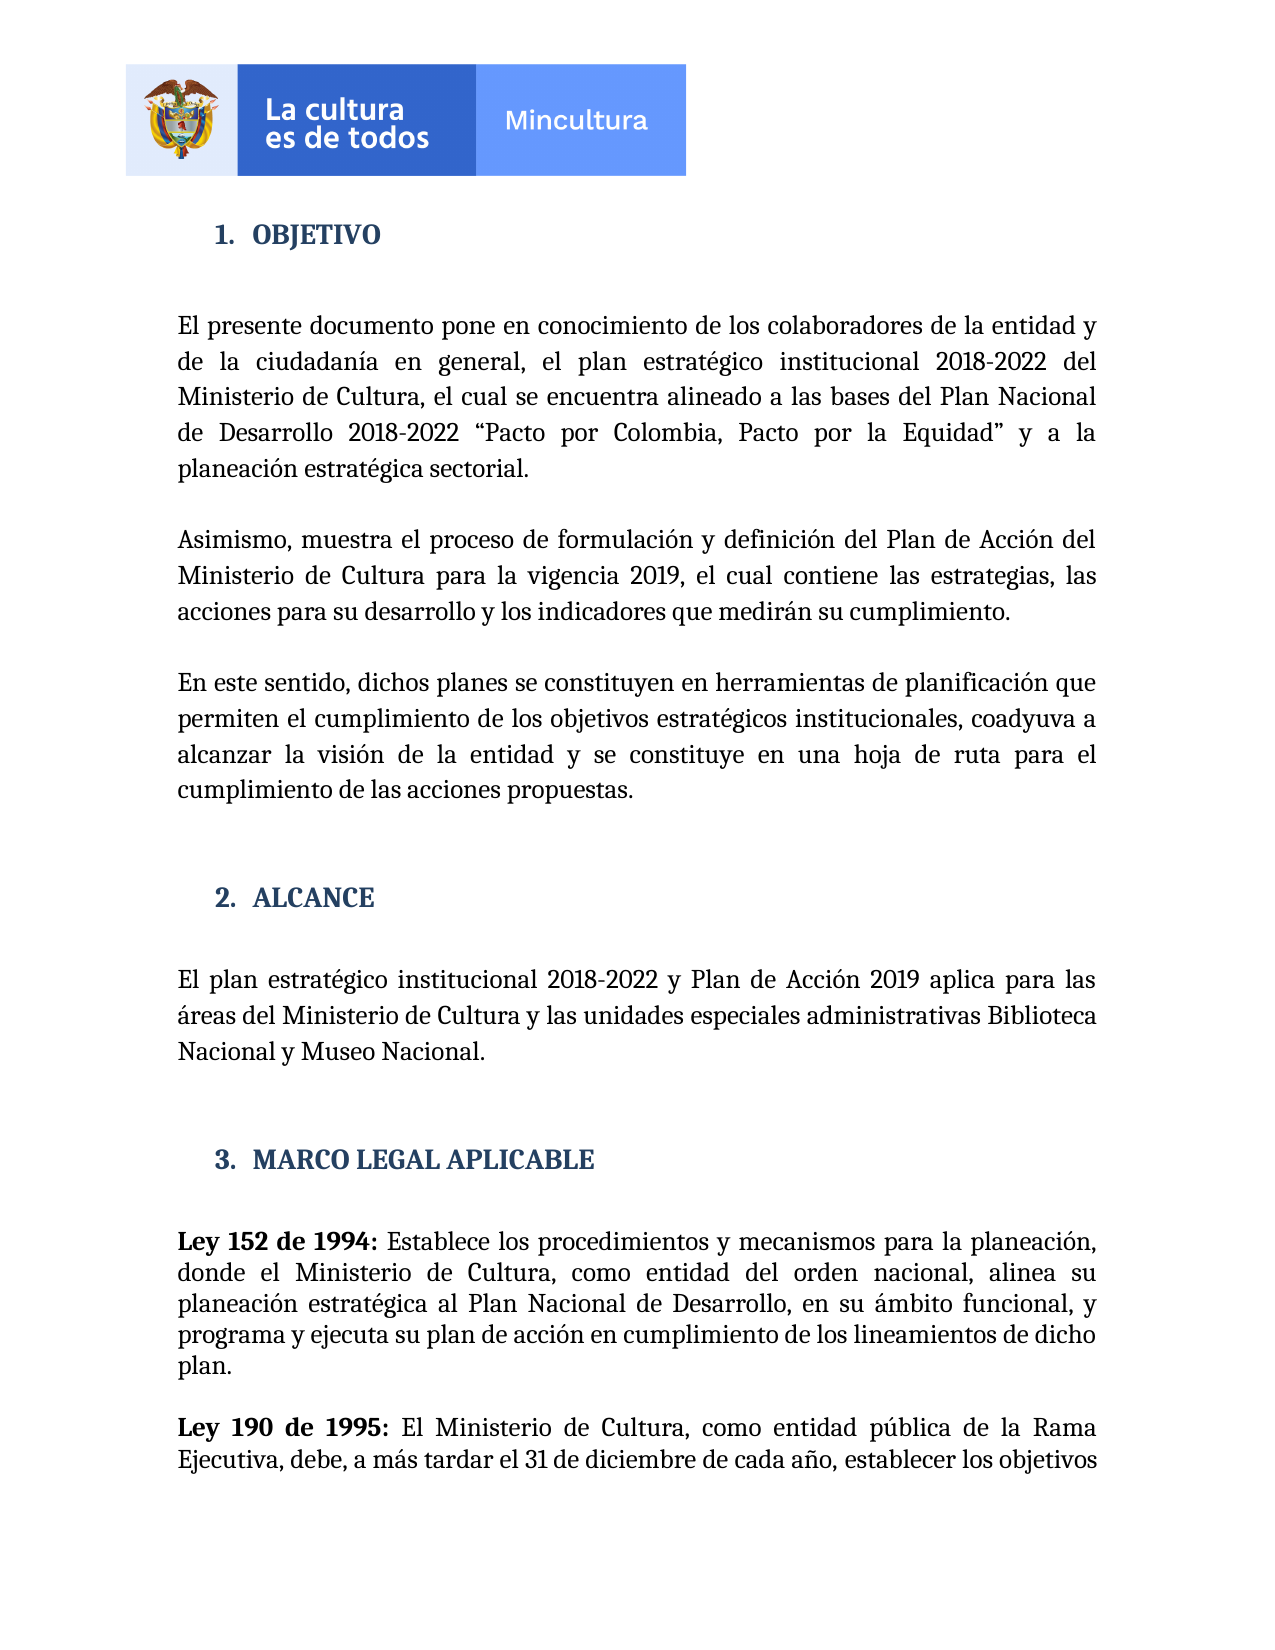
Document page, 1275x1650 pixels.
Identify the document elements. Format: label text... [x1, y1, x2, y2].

subtitle MARCO LEGAL APLICABLE [215, 1143, 1098, 1176]
picture [125, 64, 687, 176]
subtitle OBJETIVO [215, 218, 1098, 252]
text En este sentido, dichos planes se constituyen en herramientas de planificación que permiten el cumplimiento de los objetivos estratégicos institucionales, coadyuva a alcanzar la visión de la entidad y se constituye en una hoja de ruta para el cumplimiento de las acciones propuestas. [177, 667, 1098, 806]
text El presente documento pone en conocimiento de los colaboradores de la entidad y de la ciudadanía en general, el plan estratégico institucional 2018-2022 del Ministerio de Cultura, el cual se encuentra alineado a las bases del Plan Nacional de Desarrollo 2018-2022 “Pacto por Colombia, Pacto por la Equidad” y a la planeación estratégica sectorial. [177, 310, 1098, 484]
text Asimismo, muestra el proceso de formulación y definición del Plan de Acción del Ministerio de Cultura para la vigencia 2019, el cual contiene las estrategias, las acciones para su desarrollo y los indicadores que medirán su cumplimiento. [177, 524, 1098, 627]
text Ley 152 de 1994: Establece los procedimientos y mecanismos para la planeación, donde el Ministerio de Cultura, como entidad del orden nacional, alinea su planeación estratégica al Plan Nacional de Desarrollo, en su ámbito funcional, y programa y ejecuta su plan de acción en cumplimiento de los lineamientos de dicho plan. [177, 1226, 1098, 1381]
text El plan estratégico institucional 2018-2022 y Plan de Acción 2019 aplica para las áreas del Ministerio de Cultura y las unidades especiales administrativas Biblioteca Nacional y Museo Nacional. [177, 964, 1098, 1067]
subtitle ALCANCE [215, 882, 1098, 915]
